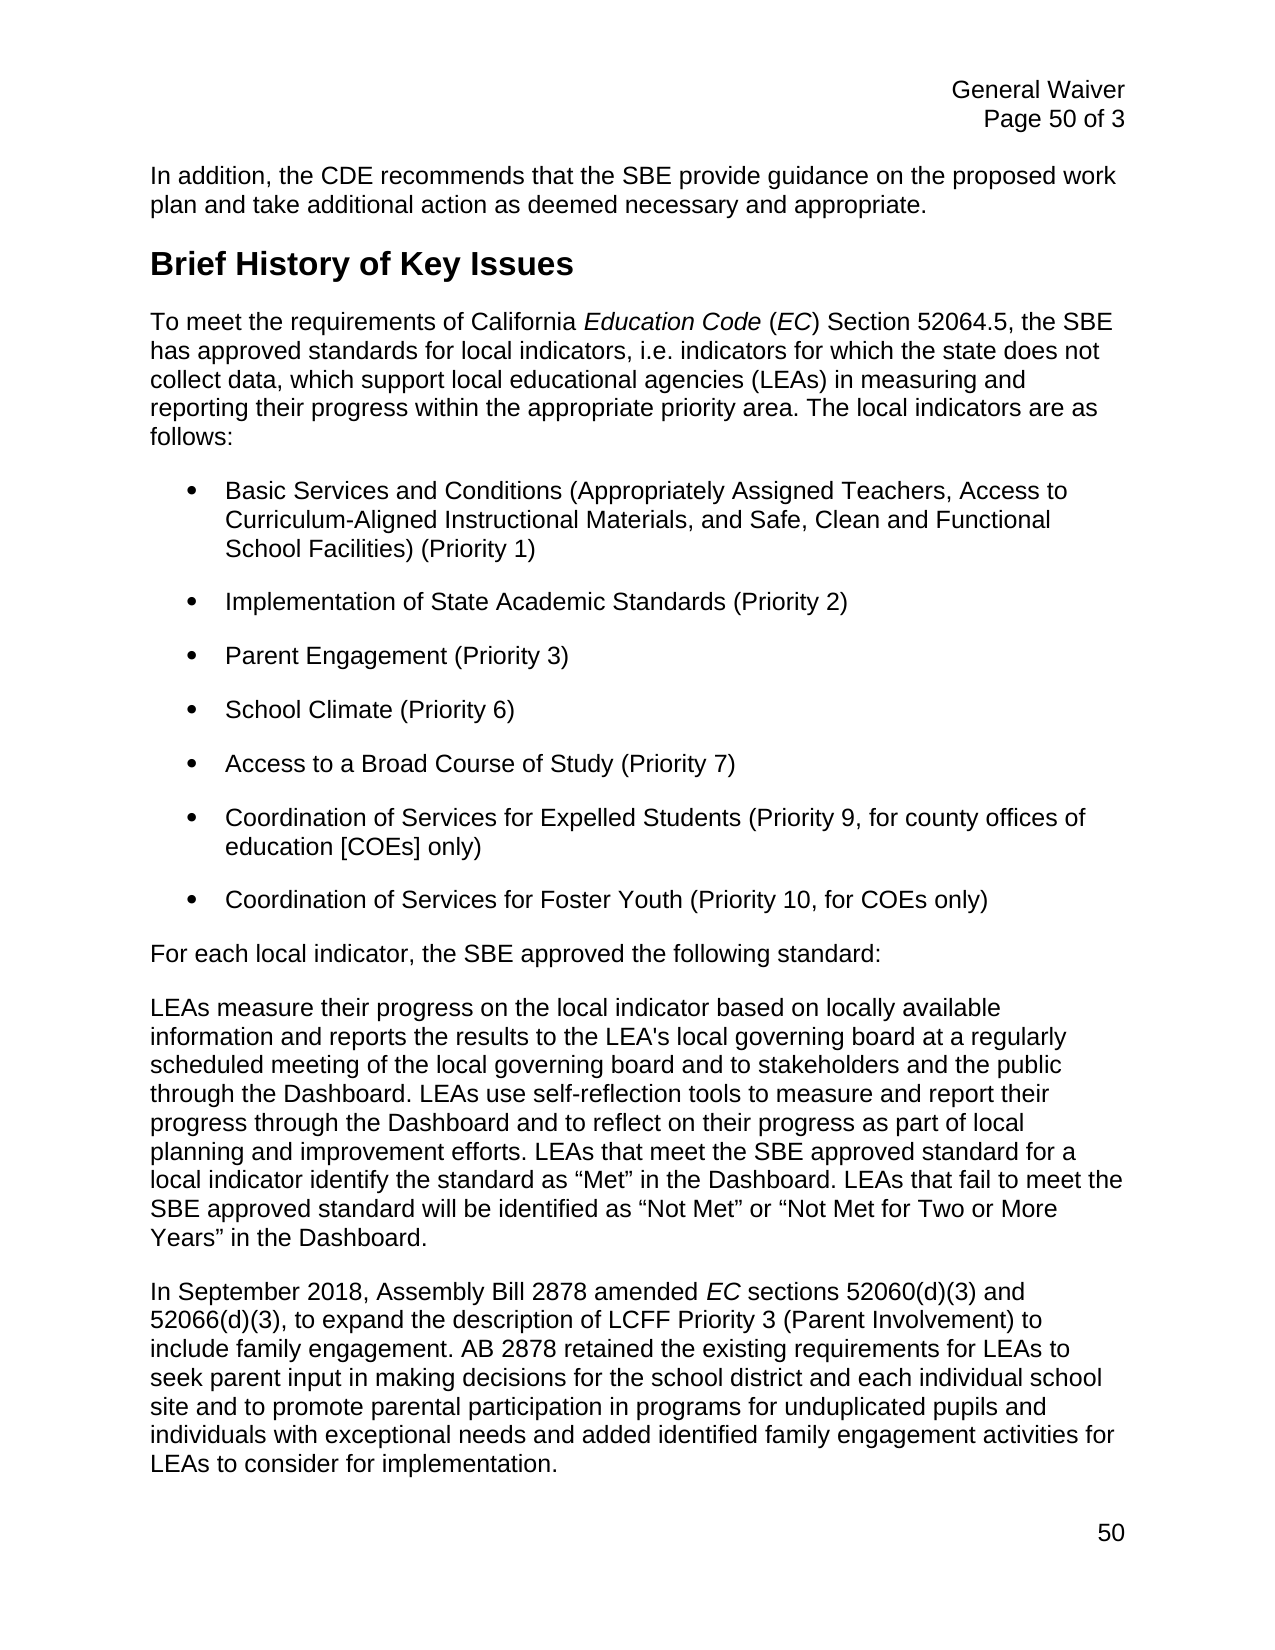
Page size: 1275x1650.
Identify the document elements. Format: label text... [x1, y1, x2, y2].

text LEAs measure their progress on the local indicator based on locally available information and reports the results to the LEA's local governing board at a regularly scheduled meeting of the local governing board and to stakeholders and the public through the Dashboard. LEAs use self-reflection tools to measure and report their progress through the Dashboard and to reflect on their progress as part of local planning and improvement efforts. LEAs that meet the SBE approved standard for a local indicator identify the standard as “Met” in the Dashboard. LEAs that fail to meet the SBE approved standard will be identified as “Not Met” or “Not Met for Two or More Years” in the Dashboard. [150, 993, 1125, 1252]
text In addition, the CDE recommends that the SBE provide guidance on the proposed work plan and take additional action as deemed necessary and appropriate. [150, 161, 1125, 219]
list Access to a Broad Course of Study (Priority 7) [187, 749, 1125, 778]
list Parent Engagement (Priority 3) [187, 641, 1125, 670]
subtitle Brief History of Key Issues [150, 244, 1125, 282]
list Implementation of State Academic Standards (Priority 2) [187, 587, 1125, 616]
text To meet the requirements of California Education Code (EC) Section 52064.5, the SBE has approved standards for local indicators, i.e. indicators for which the state does not collect data, which support local educational agencies (LEAs) in measuring and reporting their progress within the appropriate priority area. The local indicators are as follows: [150, 307, 1125, 451]
text For each local indicator, the SBE approved the following standard: [150, 939, 1125, 968]
list School Climate (Priority 6) [187, 695, 1125, 724]
text In September 2018, Assembly Bill 2878 amended EC sections 52060(d)(3) and 52066(d)(3), to expand the description of LCFF Priority 3 (Parent Involvement) to include family engagement. AB 2878 retained the existing requirements for LEAs to seek parent input in making decisions for the school district and each individual school site and to promote parental participation in programs for unduplicated pupils and individuals with exceptional needs and added identified family engagement activities for LEAs to consider for implementation. [150, 1277, 1125, 1478]
list Coordination of Services for Foster Youth (Priority 10, for COEs only) [187, 885, 1125, 914]
list Coordination of Services for Expelled Students (Priority 9, for county offices of education [COEs] only) [187, 803, 1125, 860]
list Basic Services and Conditions (Appropriately Assigned Teachers, Access to Curriculum-Aligned Instructional Materials, and Safe, Clean and Functional School Facilities) (Priority 1) [187, 476, 1125, 562]
